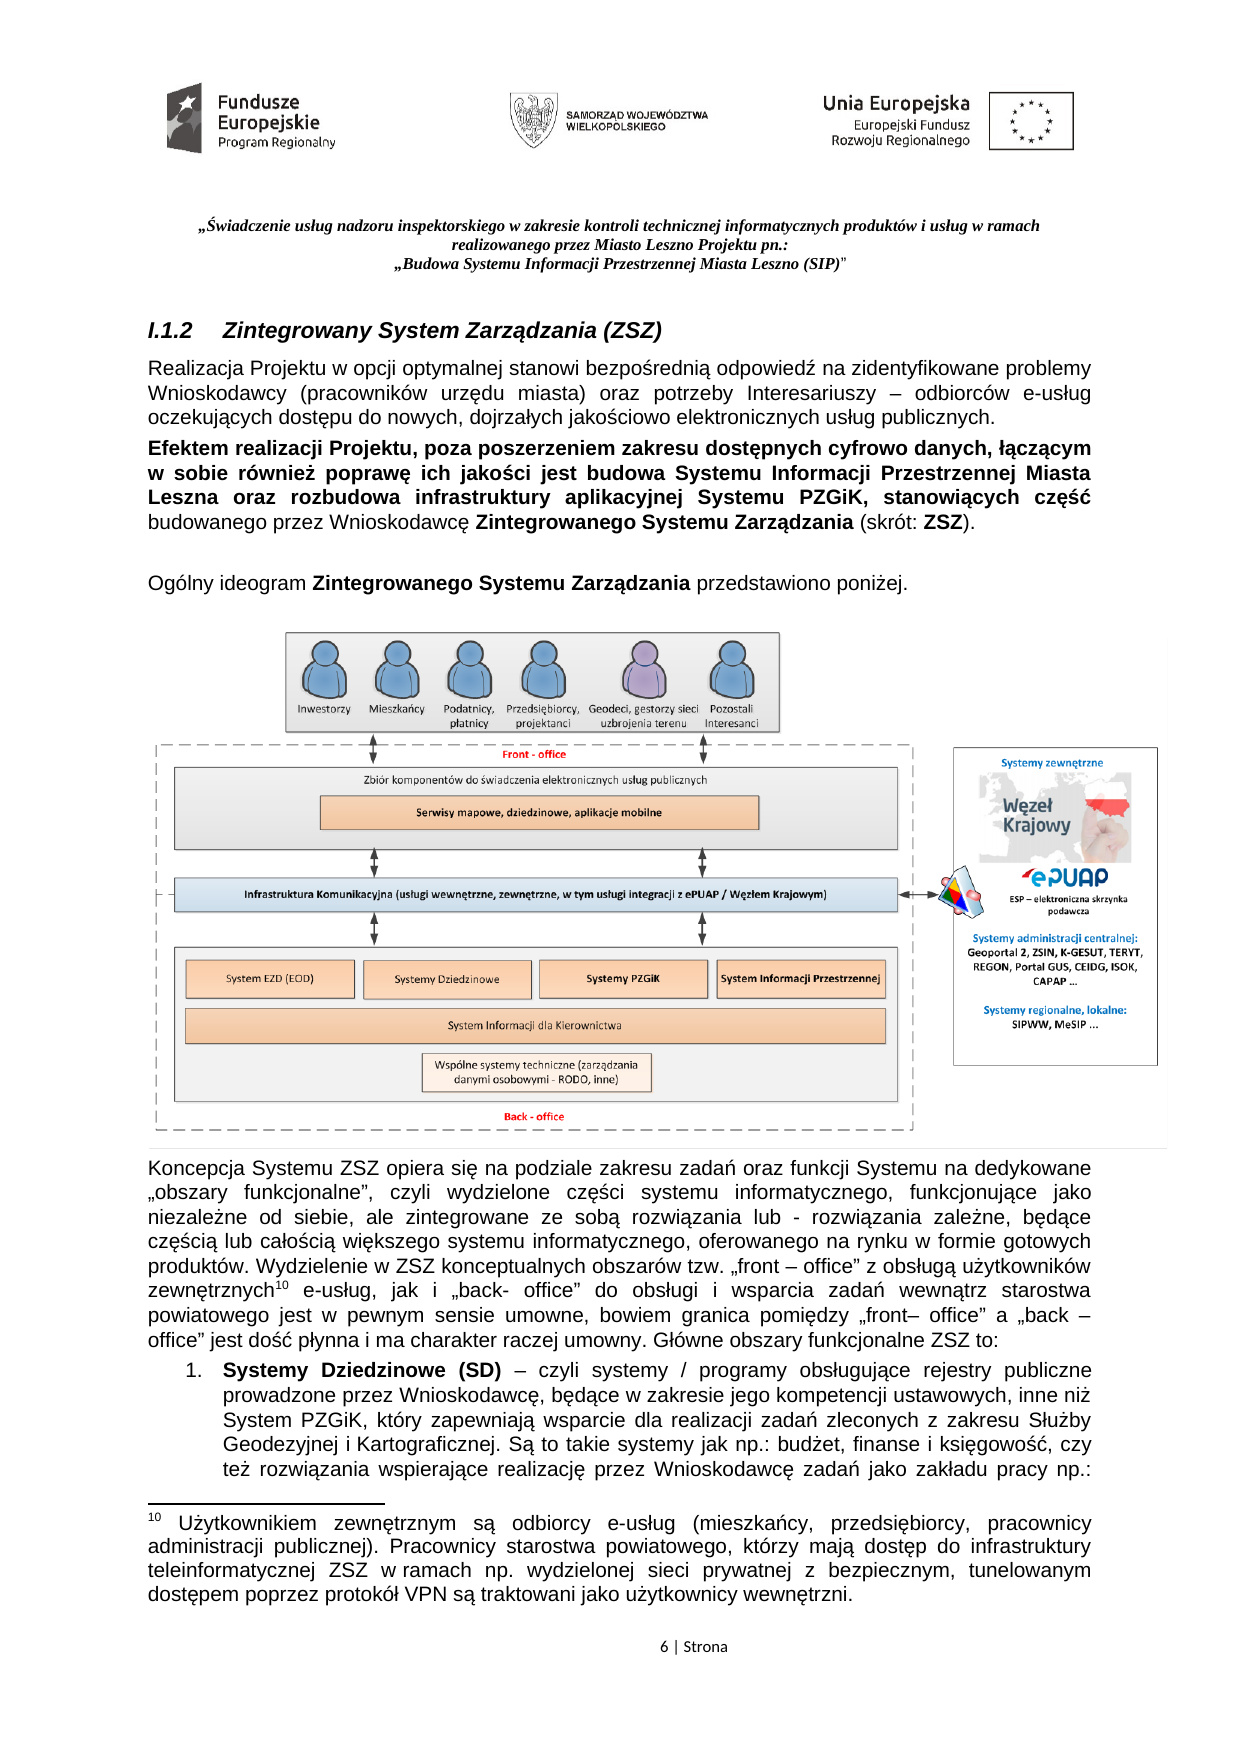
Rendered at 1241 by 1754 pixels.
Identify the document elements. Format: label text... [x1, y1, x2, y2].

text Ogólny ideogram Zintegrowanego Systemu Zarządzania przedstawiono poniżej. [148, 571, 1092, 595]
text Koncepcja Systemu ZSZ opiera się na podziale zakresu zadań oraz funkcji Systemu na dedykowane „obszary funkcjonalne”, czyli wydzielone części systemu informatycznego, funkcjonujące jako niezależne od siebie, ale zintegrowane ze sobą rozwiązania lub - rozwiązania zależne, będące częścią lub całością większego systemu informatycznego, oferowanego na rynku w formie gotowych produktów. Wydzielenie w ZSZ konceptualnych obszarów tzw. „front – office” z obsługą użytkowników zewnętrznych e-usług, jak i „back- office” do obsługi i wsparcia zadań wewnątrz starostwa powiatowego jest w pewnym sensie umowne, bowiem granica pomiędzy „front– office” a „back – office” jest dość płynna i ma charakter raczej umowny. Główne obszary funkcjonalne ZSZ to: [148, 1155, 1092, 1351]
picture [148, 73, 1092, 168]
picture [147, 632, 1168, 1149]
subtitle Zintegrowany System Zarządzania (ZSZ) [148, 317, 1092, 343]
text Efektem realizacji Projektu, poza poszerzeniem zakresu dostępnych cyfrowo danych, łączącym w sobie również poprawę ich jakości jest budowa Systemu Informacji Przestrzennej Miasta Leszna oraz rozbudowa infrastruktury aplikacyjnej Systemu PZGiK, stanowiących część budowanego przez Wnioskodawcę Zintegrowanego Systemu Zarządzania (skrót: ZSZ). [148, 436, 1092, 533]
text Realizacja Projektu w opcji optymalnej stanowi bezpośrednią odpowiedź na zidentyfikowane problemy Wnioskodawcy (pracowników urzędu miasta) oraz potrzeby Interesariuszy – odbiorców e-usług oczekujących dostępu do nowych, dojrzałych jakościowo elektronicznych usług publicznych. [148, 356, 1092, 429]
